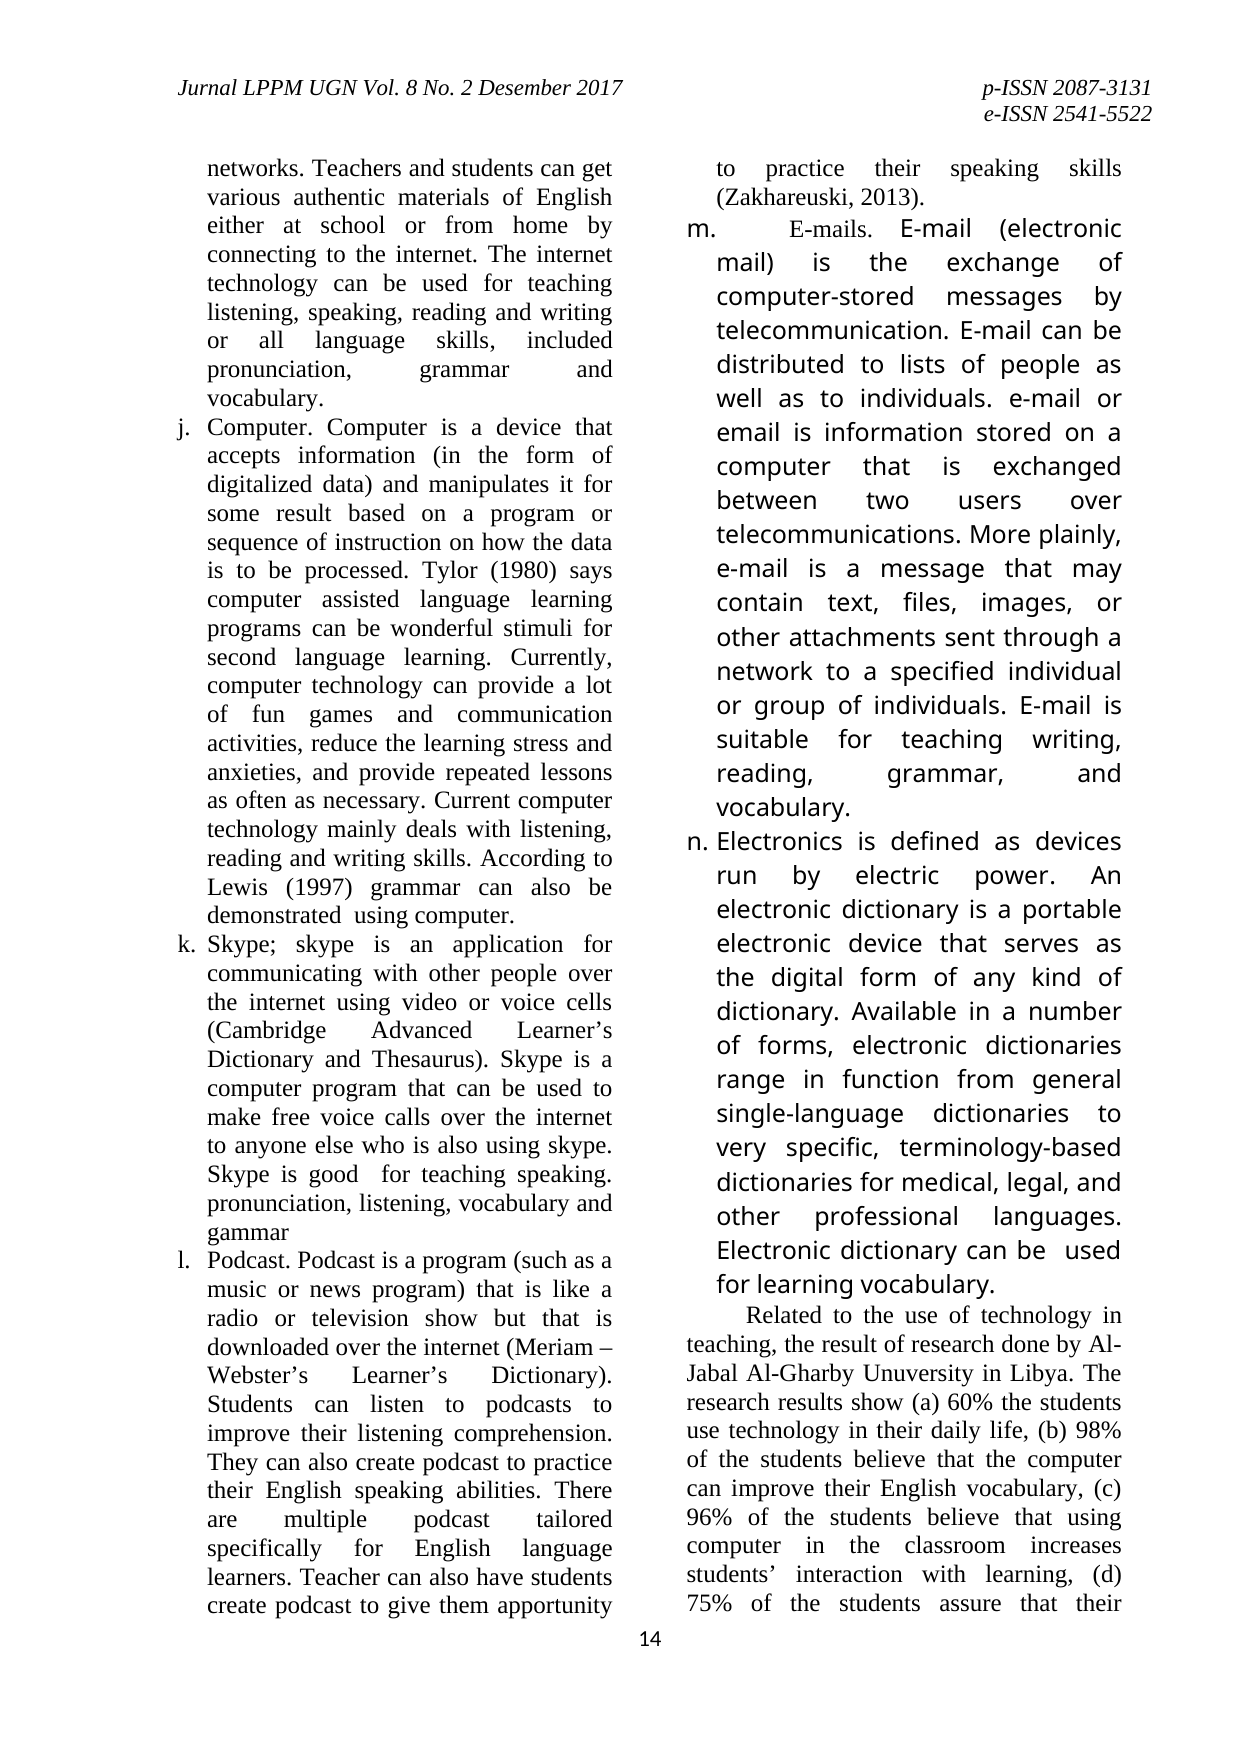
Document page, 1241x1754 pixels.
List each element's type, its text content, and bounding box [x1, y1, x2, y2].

list E-mails. E-mail (electronic mail) is the exchange of computer-stored messages by telecommunication. E-mail can be distributed to lists of people as well as to individuals. e-mail or email is information stored on a computer that is exchanged between two users over telecommunications. More plainly, e-mail is a message that may contain text, files, images, or other attachments sent through a network to a specified individual or group of individuals. E-mail is suitable for teaching writing, reading, grammar, and vocabulary. [686, 210, 1122, 823]
list Electronics is defined as devices run by electric power. An electronic dictionary is a portable electronic device that serves as the digital form of any kind of dictionary. Available in a number of forms, electronic dictionaries range in function from general single-language dictionaries to very specific, terminology-based dictionaries for medical, legal, and other professional languages. Electronic dictionary can be used for learning vocabulary. [686, 823, 1122, 1300]
list Skype; skype is an application for communicating with other people over the internet using video or voice cells (Cambridge Advanced Learner’s Dictionary and Thesaurus). Skype is a computer program that can be used to make free voice calls over the internet to anyone else who is also using skype. Skype is good for teaching speaking. pronunciation, listening, vocabulary and gammar [177, 929, 613, 1245]
list Podcast. Podcast is a program (such as a music or news program) that is like a radio or television show but that is downloaded over the internet (Meriam –Webster’s Learner’s Dictionary). Students can listen to podcasts to improve their listening comprehension. They can also create podcast to practice their English speaking abilities. There are multiple podcast tailored specifically for English language learners. Teacher can also have students create podcast to give them apportunity to practice their speaking skills (Zakhareuski, 2013). [177, 1245, 613, 1619]
list Computer. Computer is a device that accepts information (in the form of digitalized data) and manipulates it for some result based on a program or sequence of instruction on how the data is to be processed. Tylor (1980) says computer assisted language learning programs can be wonderful stimuli for second language learning. Currently, computer technology can provide a lot of fun games and communication activities, reduce the learning stress and anxieties, and provide repeated lessons as often as necessary. Current computer technology mainly deals with listening, reading and writing skills. According to Lewis (1997) grammar can also be demonstrated using computer. [177, 412, 613, 929]
